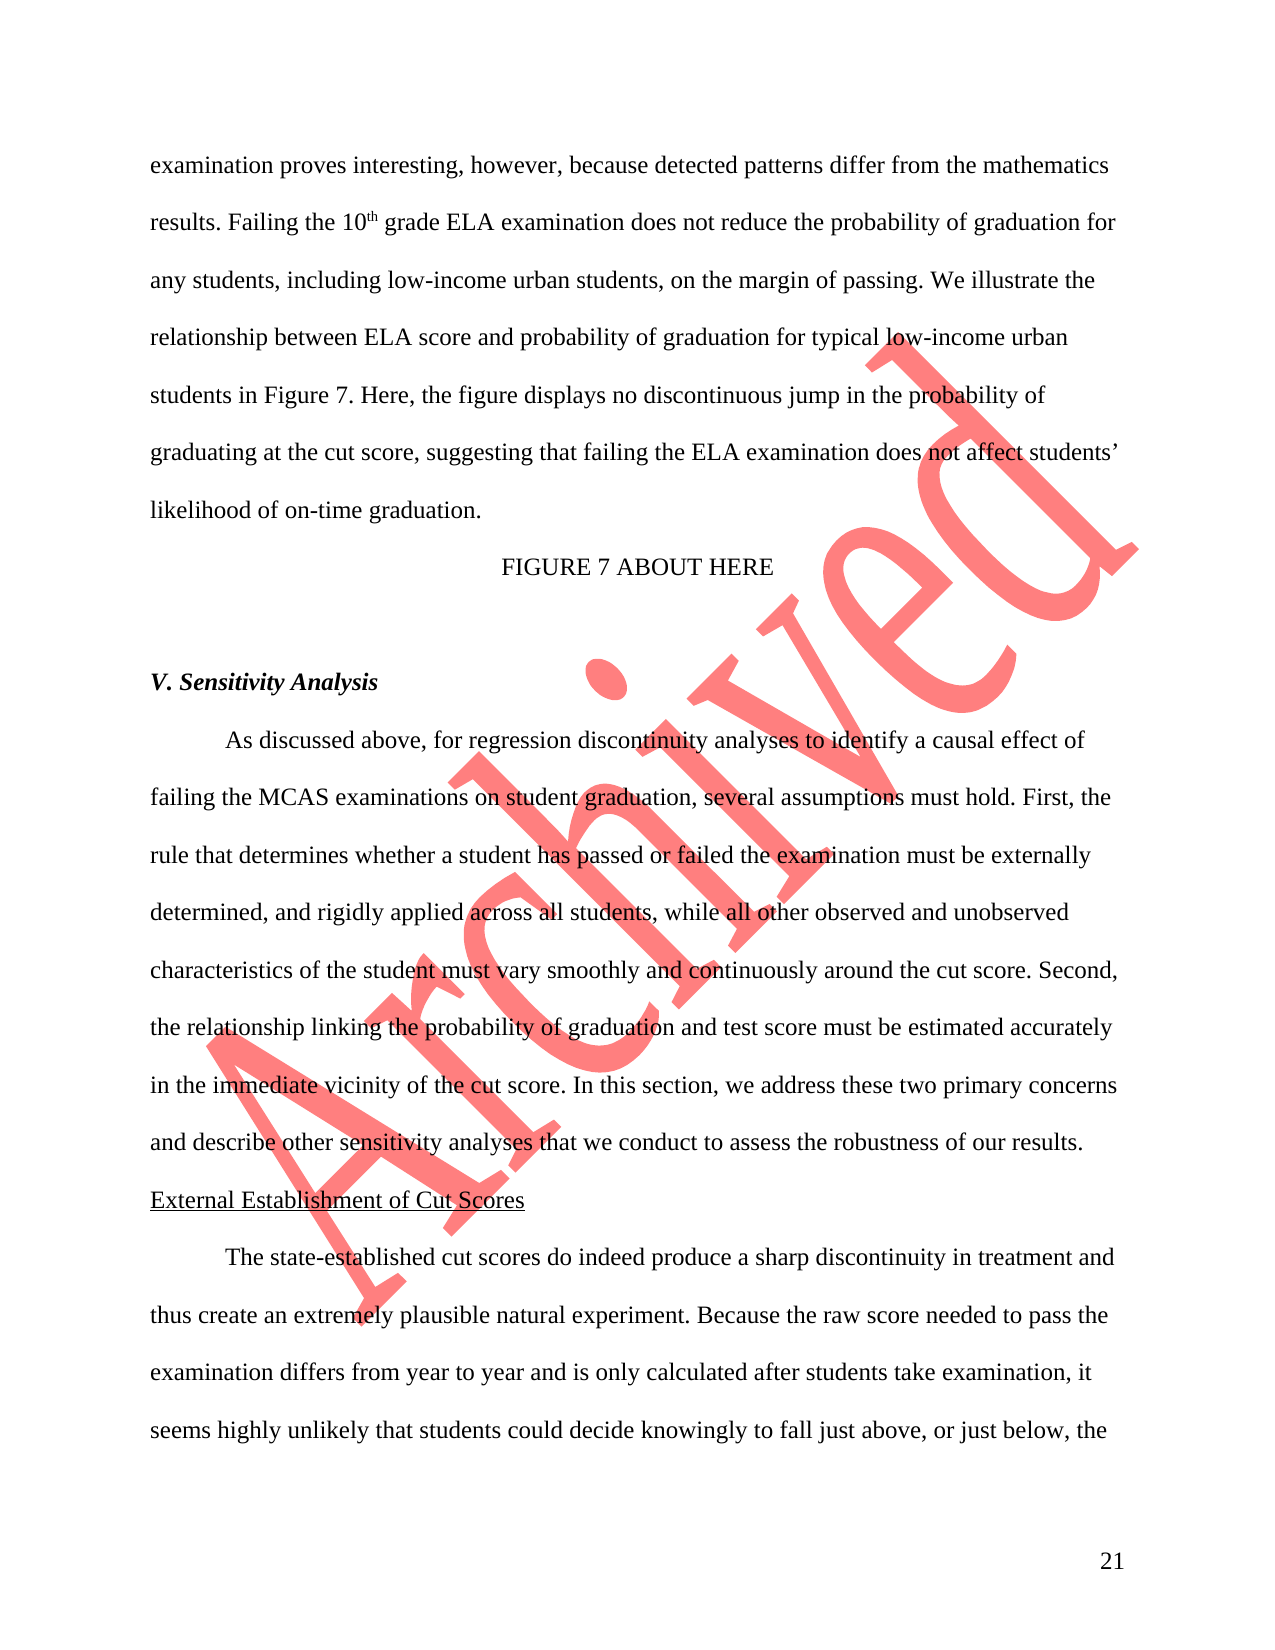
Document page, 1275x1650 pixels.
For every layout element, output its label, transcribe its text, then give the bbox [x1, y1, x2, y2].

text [150, 1242, 1125, 1444]
text External Establishment of Cut Scores [150, 1185, 1125, 1214]
text As discussed above, for regression discontinuity analyses to identify a causal effect of failing the MCAS examinations on student graduation, several assumptions must hold. First, the rule that determines whether a student has passed or failed the examination must be externally determined, and rigidly applied across all students, while all other observed and unobserved characteristics of the student must vary smoothly and continuously around the cut score. Second, the relationship linking the probability of graduation and test score must be estimated accurately in the immediate vicinity of the cut score. In this section, we address these two primary concerns and describe other sensitivity analyses that we conduct to assess the robustness of our results. [150, 725, 1125, 1156]
text V. Sensitivity Analysis [150, 667, 1125, 696]
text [150, 150, 1125, 524]
text FIGURE 7 ABOUT HERE [150, 552, 1125, 581]
